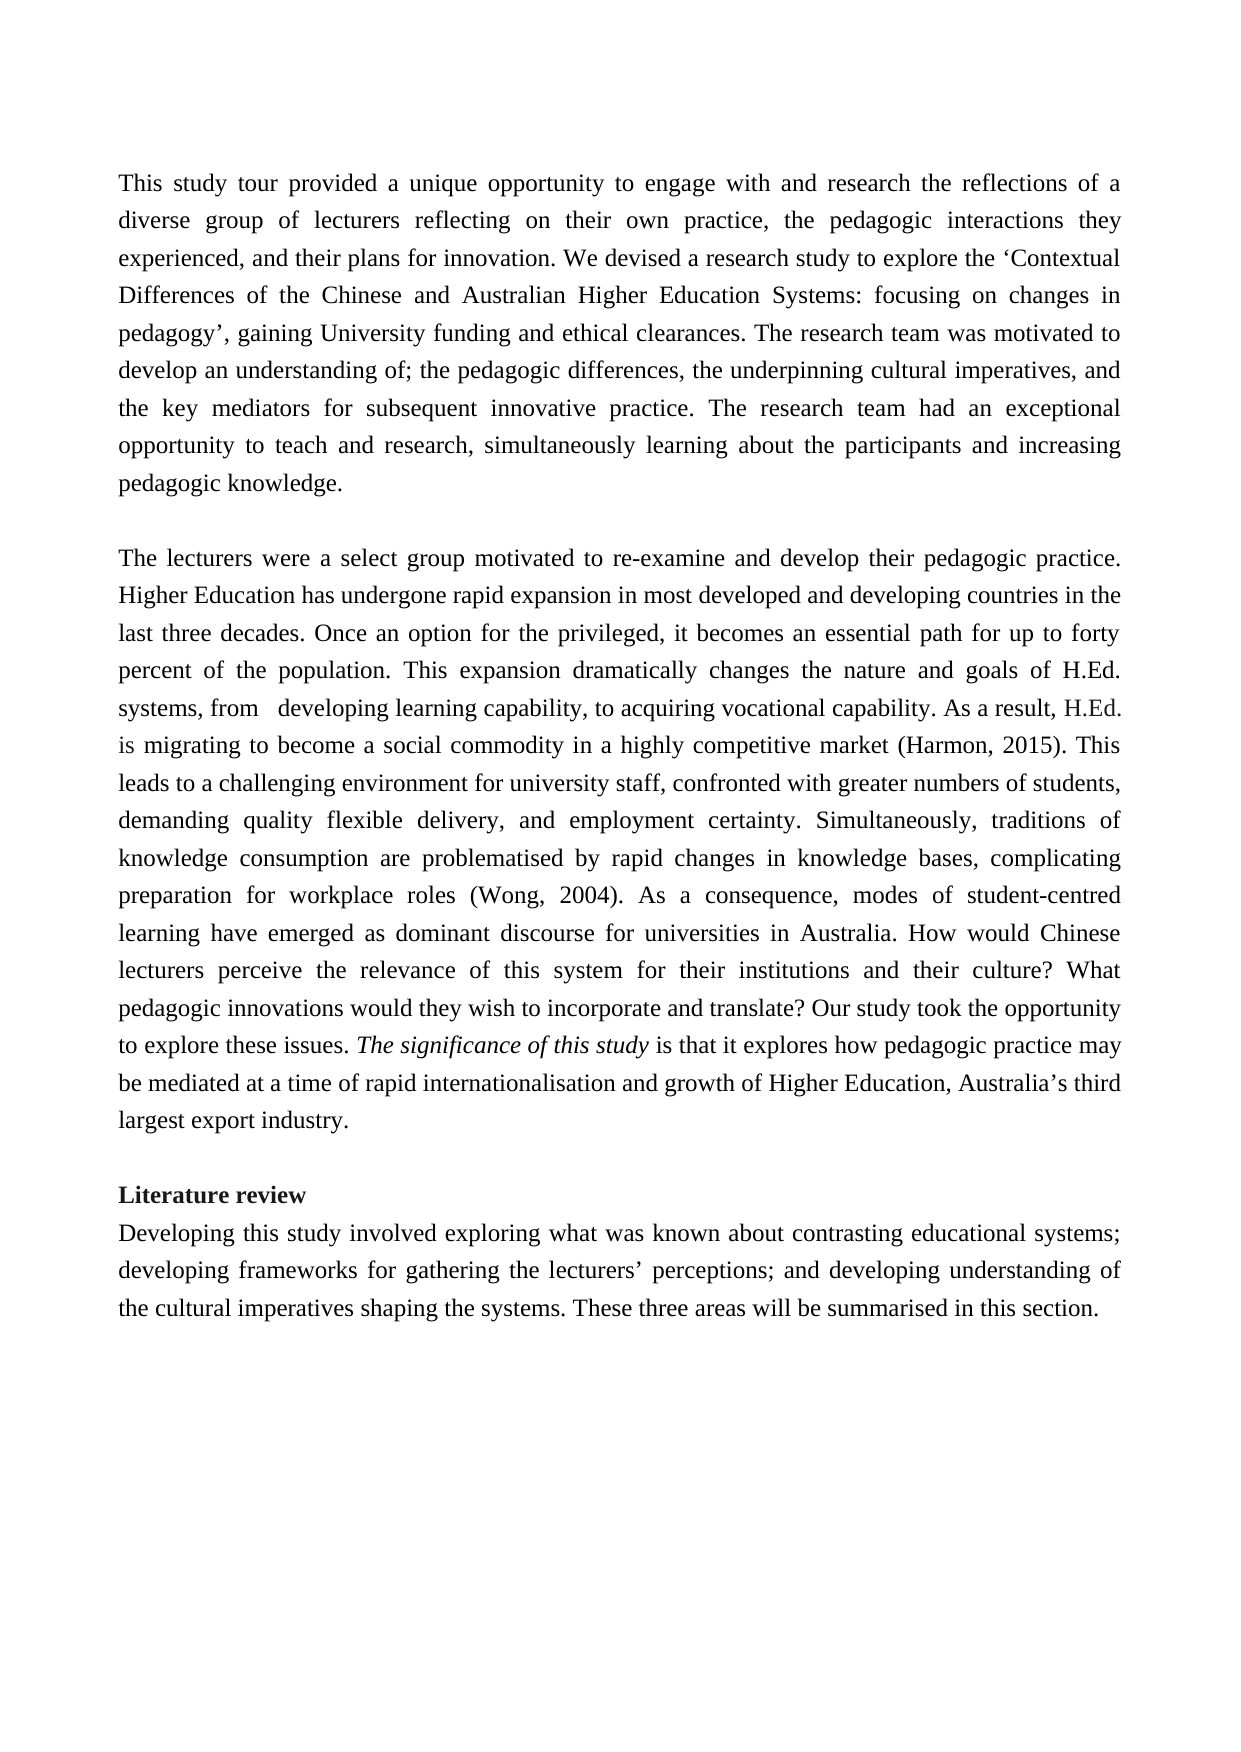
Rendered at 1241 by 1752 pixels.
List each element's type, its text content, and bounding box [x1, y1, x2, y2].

text The lecturers were a select group motivated to re-examine and develop their pedagogic practice. Higher Education has undergone rapid expansion in most developed and developing countries in the last three decades. Once an option for the privileged, it becomes an essential path for up to forty percent of the population. This expansion dramatically changes the nature and goals of H.Ed. systems, from developing learning capability, to acquiring vocational capability. As a result, H.Ed. is migrating to become a social commodity in a highly competitive market (Harmon, 2015). This leads to a challenging environment for university staff, confronted with greater numbers of students, demanding quality flexible delivery, and employment certainty. Simultaneously, traditions of knowledge consumption are problematised by rapid changes in knowledge bases, complicating preparation for workplace roles (Wong, 2004). As a consequence, modes of student-centred learning have emerged as dominant discourse for universities in Australia. How would Chinese lecturers perceive the relevance of this system for their institutions and their culture? What pedagogic innovations would they wish to incorporate and translate? Our study took the opportunity to explore these issues. The significance of this study is that it explores how pedagogic practice may be mediated at a time of rapid internationalisation and growth of Higher Education, Australia’s third largest export industry. [118, 538, 1122, 1138]
text This study tour provided a unique opportunity to engage with and research the reflections of a diverse group of lecturers reflecting on their own practice, the pedagogic interactions they experienced, and their plans for innovation. We devised a research study to explore the ‘Contextual Differences of the Chinese and Australian Higher Education Systems: focusing on changes in pedagogy’, gaining University funding and ethical clearances. The research team was motivated to develop an understanding of; the pedagogic differences, the underpinning cultural imperatives, and the key mediators for subsequent innovative practice. The research team had an exceptional opportunity to teach and research, simultaneously learning about the participants and increasing pedagogic knowledge. [118, 163, 1122, 501]
text Literature review [118, 1176, 1122, 1213]
text Developing this study involved exploring what was known about contrasting educational systems; developing frameworks for gathering the lecturers’ perceptions; and developing understanding of the cultural imperatives shaping the systems. These three areas will be summarised in this section. [118, 1213, 1122, 1326]
